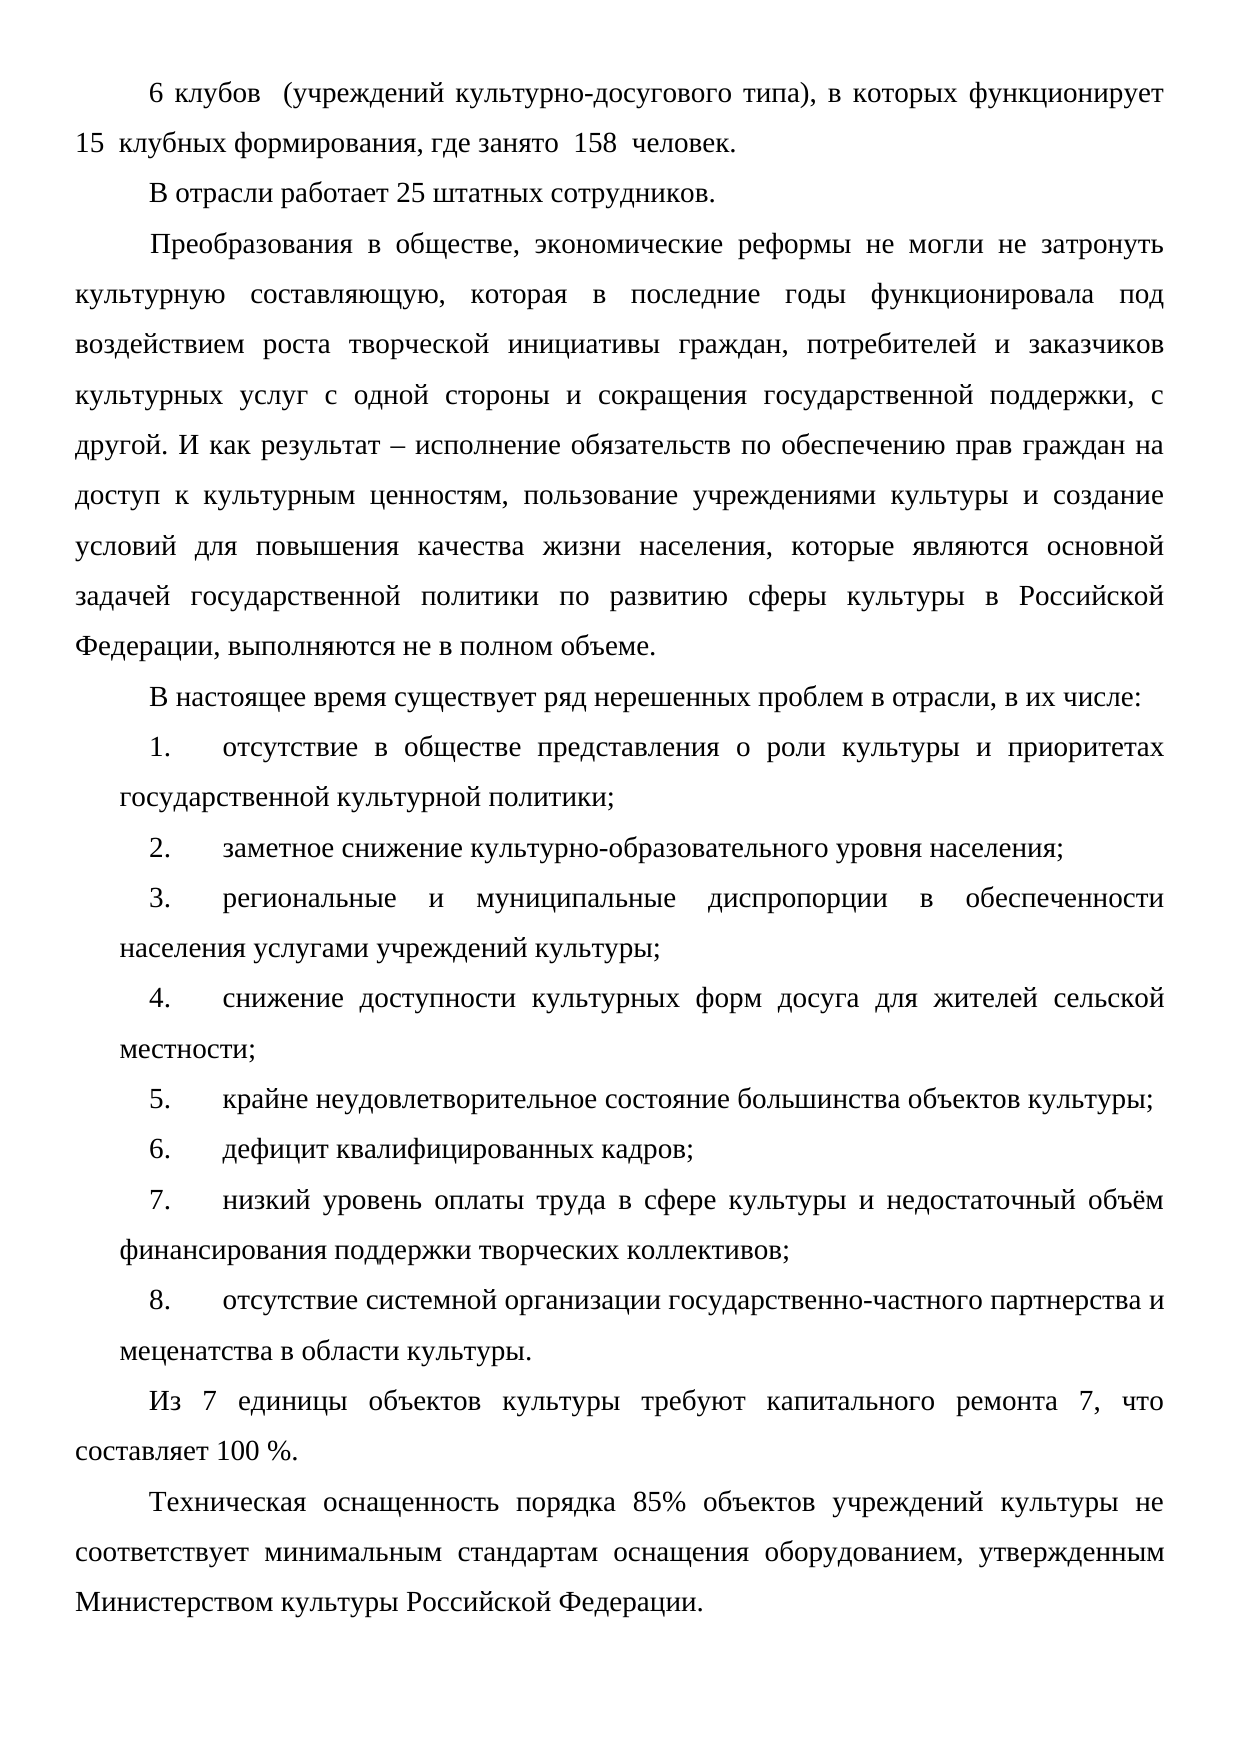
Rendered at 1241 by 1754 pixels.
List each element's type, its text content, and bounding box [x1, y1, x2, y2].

list отсутствие системной организации государственно-частного партнерства и меценатства в области культуры. [119, 1282, 1165, 1366]
list заметное снижение культурно-образовательного уровня населения; [119, 830, 1165, 863]
text В настоящее время существует ряд нерешенных проблем в отрасли, в их числе: [75, 679, 1165, 712]
text Из 7 единицы объектов культуры требуют капитального ремонта 7, что составляет 100 %. [75, 1383, 1165, 1467]
list крайне неудовлетворительное состояние большинства объектов культуры; [119, 1081, 1165, 1115]
list отсутствие в обществе представления о роли культуры и приоритетах государственной культурной политики; [119, 729, 1165, 813]
list низкий уровень оплаты труда в сфере культуры и недостаточный объём финансирования поддержки творческих коллективов; [119, 1182, 1165, 1266]
text 6 клубов (учреждений культурно-досугового типа), в которых функционирует 15 клубных формирования, где занято 158 человек. [75, 75, 1165, 159]
list снижение доступности культурных форм досуга для жителей сельской местности; [119, 981, 1165, 1064]
list дефицит квалифицированных кадров; [119, 1132, 1165, 1165]
text В отрасли работает 25 штатных сотрудников. [75, 176, 1165, 209]
list региональные и муниципальные диспропорции в обеспеченности населения услугами учреждений культуры; [119, 880, 1165, 964]
text Техническая оснащенность порядка 85% объектов учреждений культуры не соответствует минимальным стандартам оснащения оборудованием, утвержденным Министерством культуры Российской Федерации. [75, 1484, 1165, 1618]
text Преобразования в обществе, экономические реформы не могли не затронуть культурную составляющую, которая в последние годы функционировала под воздействием роста творческой инициативы граждан, потребителей и заказчиков культурных услуг с одной стороны и сокращения государственной поддержки, с другой. И как результат – исполнение обязательств по обеспечению прав граждан на доступ к культурным ценностям, пользование учреждениями культуры и создание условий для повышения качества жизни населения, которые являются основной задачей государственной политики по развитию сферы культуры в Российской Федерации, выполняются не в полном объеме. [75, 226, 1165, 662]
